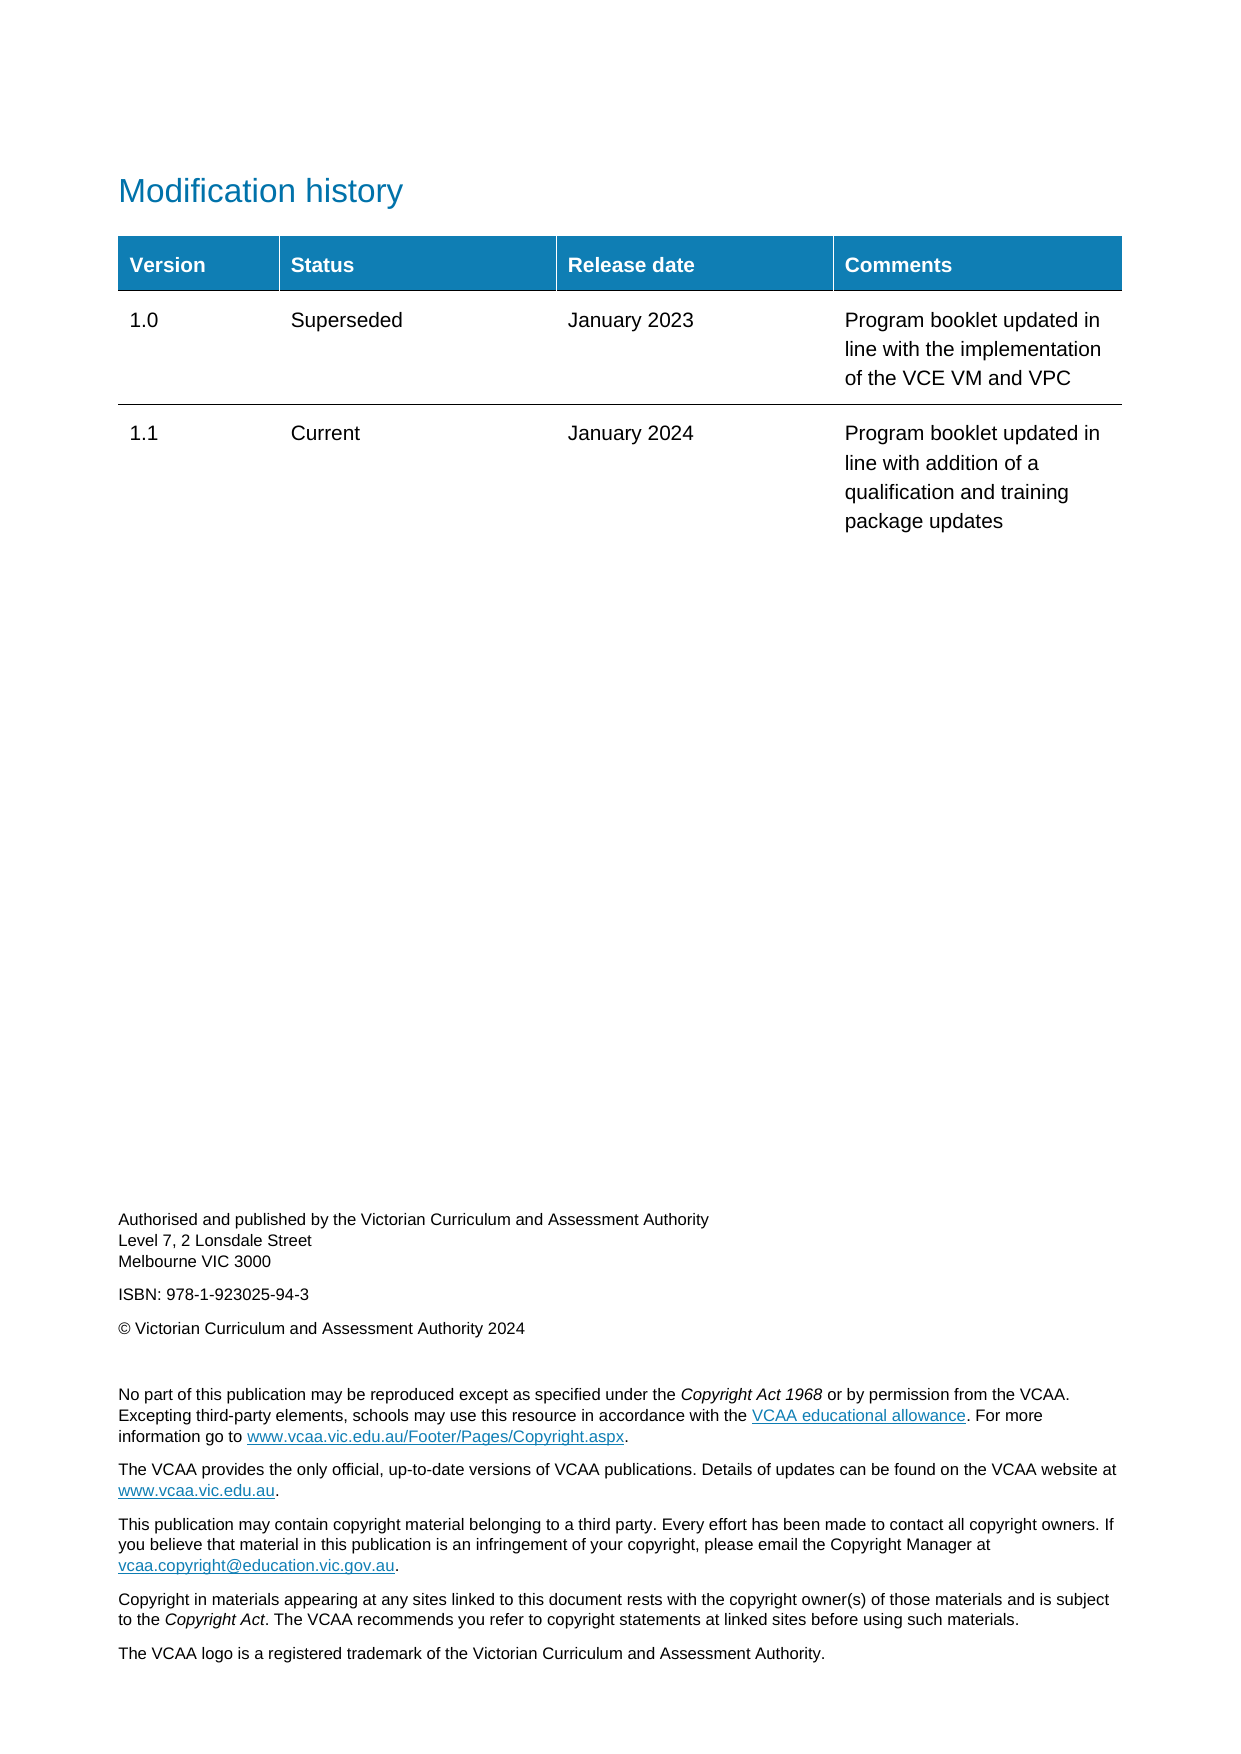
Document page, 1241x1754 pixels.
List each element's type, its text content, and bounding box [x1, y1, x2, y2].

text The VCAA logo is a registered trademark of the Victorian Curriculum and Assessment Authority. [118, 1642, 1122, 1663]
table_header Comments [834, 236, 1122, 290]
text Modification history [118, 171, 1122, 210]
table_cell January 2023 [556, 291, 833, 404]
text © Victorian Curriculum and Assessment Authority 2024 [118, 1317, 1122, 1338]
text Copyright in materials appearing at any sites linked to this document rests with the copyright owner(s) of those materials and is subject to the Copyright Act. The VCAA recommends you refer to copyright statements at linked sites before using such materials. [118, 1588, 1122, 1630]
text This publication may contain copyright material belonging to a third party. Every effort has been made to contact all copyright owners. If you believe that material in this publication is an infringement of your copyright, please email the Copyright Manager at vcaa.copyright@education.vic.gov.au. [118, 1513, 1122, 1576]
table_cell Superseded [279, 291, 556, 404]
text ISBN: 978-1-923025-94-3 [118, 1284, 1122, 1305]
table_cell 1.1 [118, 405, 279, 547]
table_cell Program booklet updated in line with addition of a qualification and training package updates [833, 405, 1122, 547]
text The VCAA provides the only official, up-to-date versions of VCAA publications. Details of updates can be found on the VCAA website at www.vcaa.vic.edu.au. [118, 1459, 1122, 1501]
table_cell Program booklet updated in line with the implementation of the VCE VM and VPC [833, 291, 1122, 404]
table_cell January 2024 [556, 405, 833, 547]
table_header Status [280, 236, 556, 290]
table_cell 1.0 [118, 291, 279, 404]
table_header Version [118, 236, 279, 290]
table_header Release date [557, 236, 833, 290]
text Authorised and published by the Victorian Curriculum and Assessment Authority Level 7, 2 Lonsdale Street Melbourne VIC 3000 [118, 1209, 1122, 1272]
text No part of this publication may be reproduced except as specified under the Copyright Act 1968 or by permission from the VCAA. Excepting third-party elements, schools may use this resource in accordance with the VCAA educational allowance. For more information go to www.vcaa.vic.edu.au/Footer/Pages/Copyright.aspx. [118, 1384, 1122, 1447]
table_cell Current [279, 405, 556, 547]
